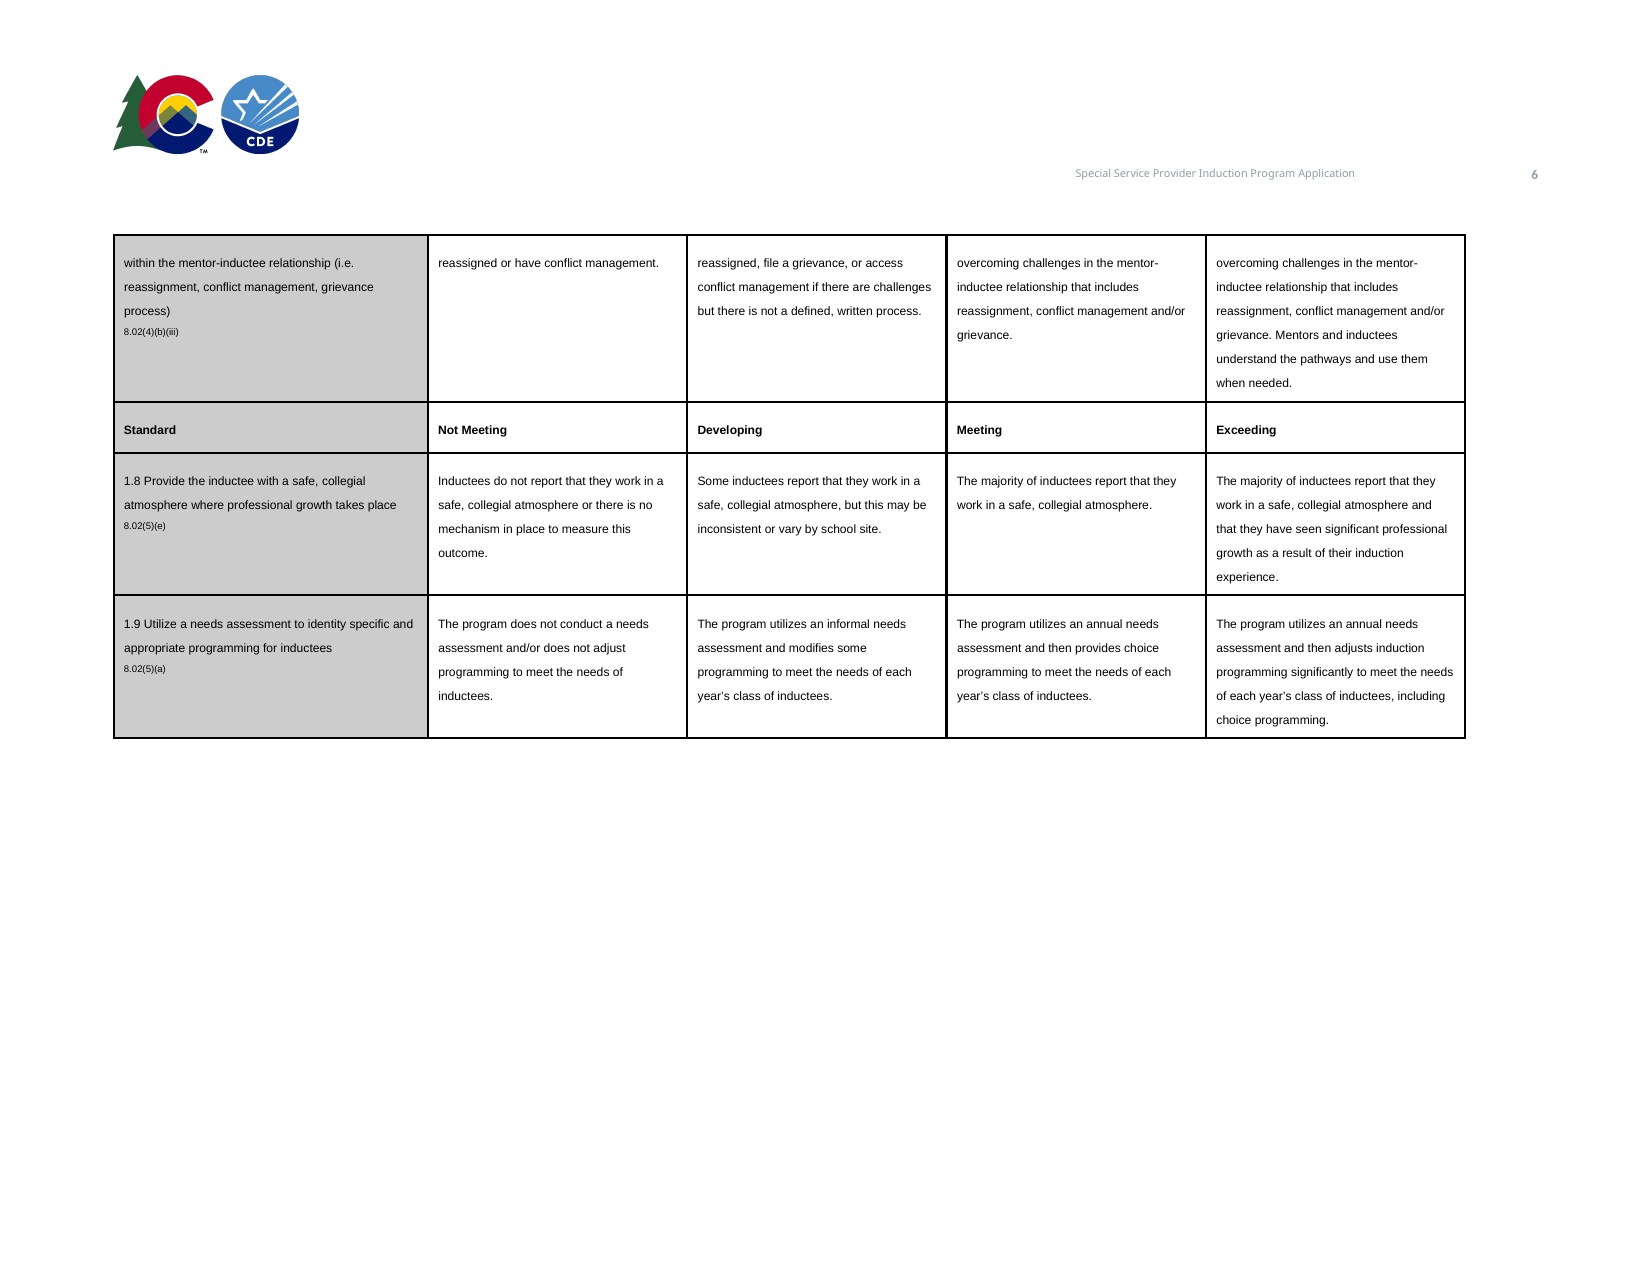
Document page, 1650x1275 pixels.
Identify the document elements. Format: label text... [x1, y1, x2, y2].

table_cell The majority of inductees report that they work in a safe, collegial atmosphere. [948, 454, 1205, 594]
table_cell Developing [688, 403, 945, 452]
table_cell Some inductees report that they work in a safe, collegial atmosphere, but this may be inconsistent or vary by school site. [688, 454, 945, 594]
table_cell Not Meeting [429, 403, 686, 452]
table_cell The majority of inductees report that they work in a safe, collegial atmosphere and that they have seen significant professional growth as a result of their induction experience. [1207, 454, 1464, 594]
table_cell 1.8 Provide the inductee with a safe, collegial atmosphere where professional growth takes place 8.02(5)(e) [115, 454, 427, 594]
table_cell 1.9 Utilize a needs assessment to identity specific and appropriate programming for inductees 8.02(5)(a) [115, 596, 427, 737]
table_cell Standard [115, 403, 427, 452]
table_cell Meeting [948, 403, 1205, 452]
table_cell The program utilizes an informal needs assessment and modifies some programming to meet the needs of each year’s class of inductees. [688, 596, 945, 737]
table_cell The program utilizes an annual needs assessment and then adjusts induction programming significantly to meet the needs of each year’s class of inductees, including choice programming. [1207, 596, 1464, 737]
table_cell Inductees do not report that they work in a safe, collegial atmosphere or there is no mechanism in place to measure this outcome. [429, 454, 686, 594]
table_cell Mentors and inductees are not able to be reassigned or have conflict management. [429, 236, 686, 401]
table_cell The program does not conduct a needs assessment and/or does not adjust programming to meet the needs of inductees. [429, 596, 686, 737]
table_cell The program utilizes an annual needs assessment and then provides choice programming to meet the needs of each year’s class of inductees. [948, 596, 1205, 737]
picture [112, 75, 300, 155]
table_cell Exceeding [1207, 403, 1464, 452]
